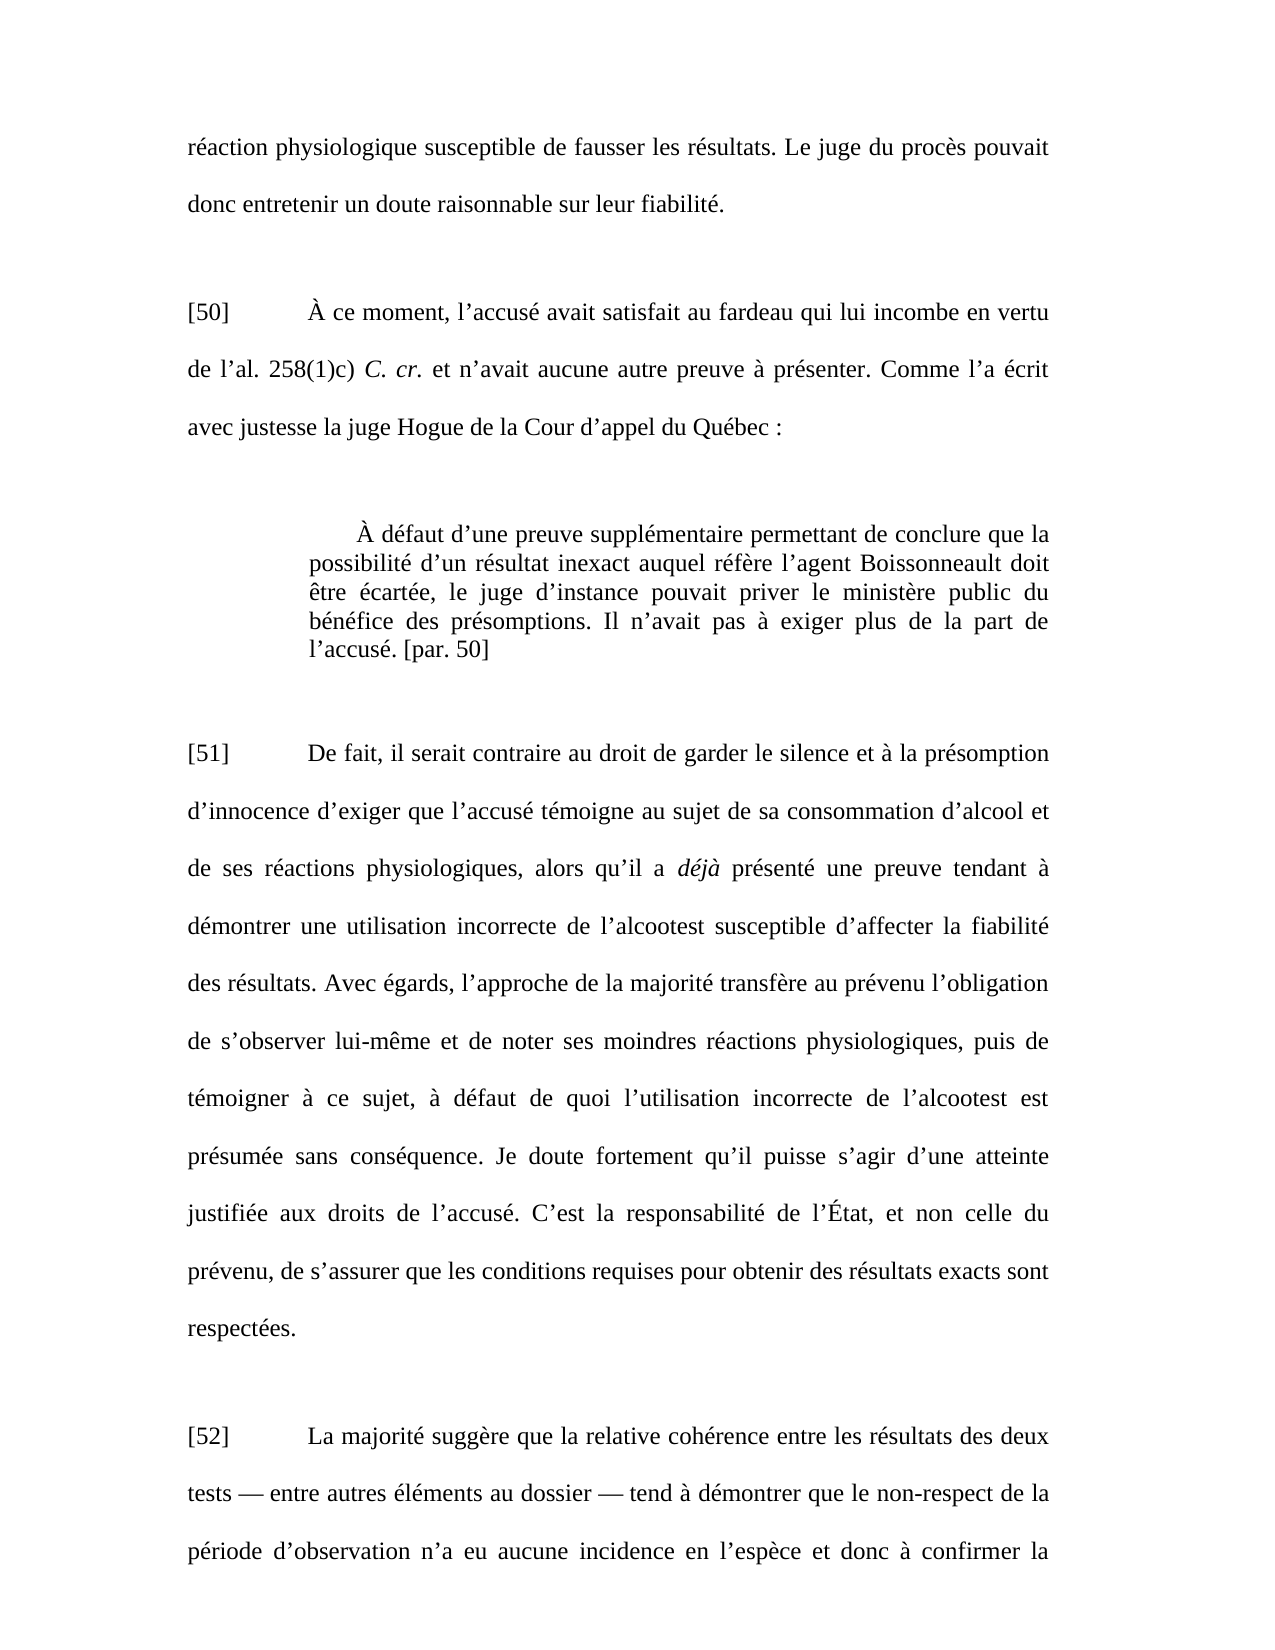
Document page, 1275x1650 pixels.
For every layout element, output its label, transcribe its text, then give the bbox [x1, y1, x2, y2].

text À ce moment, l’accusé avait satisfait au fardeau qui lui incombe en vertu de l’al. 258(1)c) C. cr. et n’avait aucune autre preuve à présenter. Comme l’a écrit avec justesse la juge Hogue de la Cour d’appel du Québec : [187, 297, 1050, 441]
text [187, 132, 1050, 218]
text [187, 1421, 1050, 1564]
text De fait, il serait contraire au droit de garder le silence et à la présomption d’innocence d’exiger que l’accusé témoigne au sujet de sa consommation d’alcool et de ses réactions physiologiques, alors qu’il a déjà présenté une preuve tendant à démontrer une utilisation incorrecte de l’alcootest susceptible d’affecter la fiabilité des résultats. Avec égards, l’approche de la majorité transfère au prévenu l’obligation de s’observer lui-même et de noter ses moindres réactions physiologiques, puis de témoigner à ce sujet, à défaut de quoi l’utilisation incorrecte de l’alcootest est présumée sans conséquence. Je doute fortement qu’il puisse s’agir d’une atteinte justifiée aux droits de l’accusé. C’est la responsabilité de l’État, et non celle du prévenu, de s’assurer que les conditions requises pour obtenir des résultats exacts sont respectées. [187, 738, 1050, 1342]
text À défaut d’une preuve supplémentaire permettant de conclure que la possibilité d’un résultat inexact auquel réfère l’agent Boissonneault doit être écartée, le juge d’instance pouvait priver le ministère public du bénéfice des présomptions. Il n’avait pas à exiger plus de la part de l’accusé. [par. 50] [309, 519, 1050, 663]
